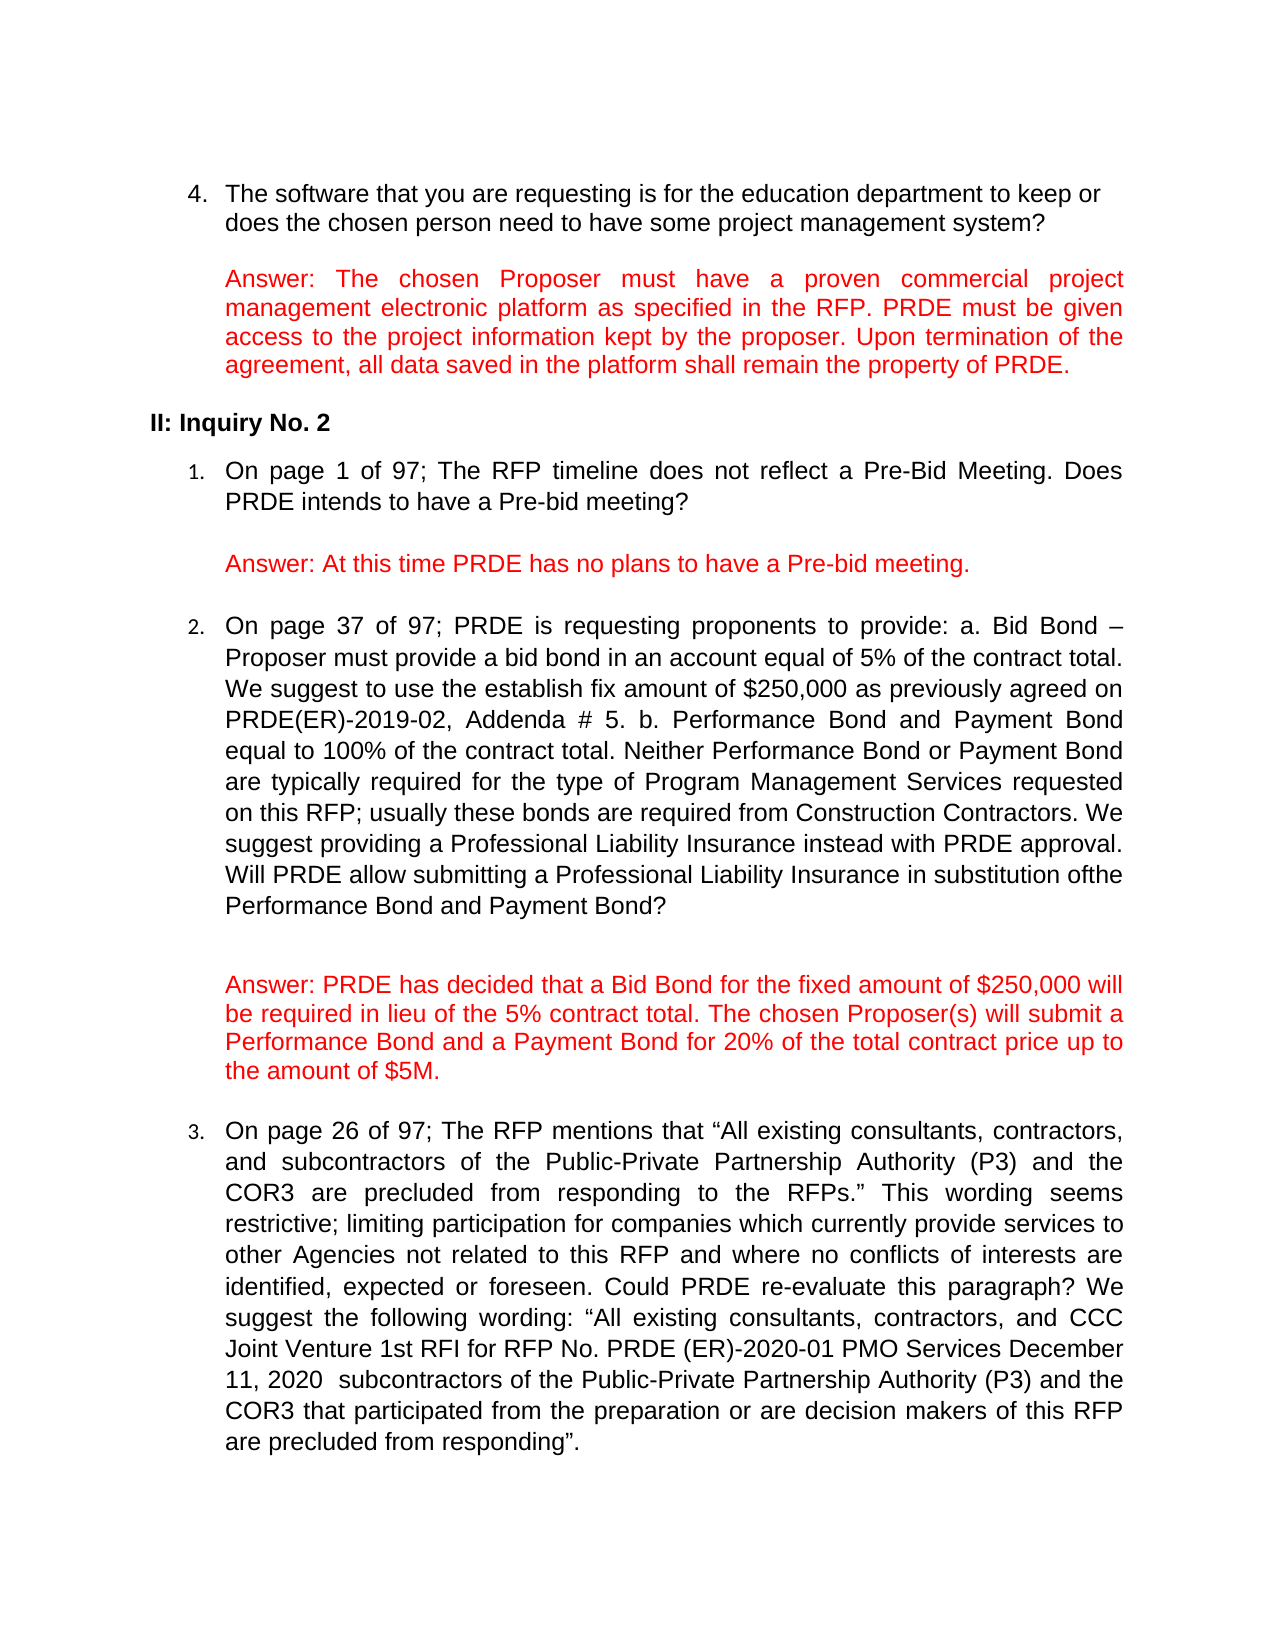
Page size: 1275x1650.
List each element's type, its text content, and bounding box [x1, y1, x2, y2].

list Answer: At this time PRDE has no plans to have a Pre-bid meeting. [225, 549, 1125, 578]
list On page 26 of 97; The RFP mentions that “All existing consultants, contractors, and subcontractors of the Public-Private Partnership Authority (P3) and the COR3 are precluded from responding to the RFPs.” This wording seems restrictive; limiting participation for companies which currently provide services to other Agencies not related to this RFP and where no conflicts of interests are identified, expected or foreseen. Could PRDE re-evaluate this paragraph? We suggest the following wording: “All existing consultants, contractors, and CCC Joint Venture 1st RFI for RFP No. PRDE (ER)-2020-01 PMO Services December 11, 2020 subcontractors of the Public-Private Partnership Authority (P3) and the COR3 that participated from the preparation or are decision makers of this RFP are precluded from responding”. [187, 1116, 1125, 1456]
text Answer: The chosen Proposer must have a proven commercial project management electronic platform as specified in the RFP. PRDE must be given access to the project information kept by the proposer. Upon termination of the agreement, all data saved in the platform shall remain the property of PRDE. [225, 264, 1125, 379]
list On page 1 of 97; The RFP timeline does not reflect a Pre-Bid Meeting. Does PRDE intends to have a Pre-bid meeting? [187, 456, 1125, 516]
text Answer: PRDE has decided that a Bid Bond for the fixed amount of $250,000 will be required in lieu of the 5% contract total. The chosen Proposer(s) will submit a Performance Bond and a Payment Bond for 20% of the total contract price up to the amount of $5M. [225, 970, 1125, 1085]
list The software that you are requesting is for the education department to keep or does the chosen person need to have some project management system? [187, 179, 1125, 236]
text II: Inquiry No. 2 [150, 408, 1125, 437]
list On page 37 of 97; PRDE is requesting proponents to provide: a. Bid Bond – Proposer must provide a bid bond in an account equal of 5% of the contract total. We suggest to use the establish fix amount of $250,000 as previously agreed on PRDE(ER)-2019-02, Addenda # 5. b. Performance Bond and Payment Bond equal to 100% of the contract total. Neither Performance Bond or Payment Bond are typically required for the type of Program Management Services requested on this RFP; usually these bonds are required from Construction Contractors. We suggest providing a Professional Liability Insurance instead with PRDE approval. Will PRDE allow submitting a Professional Liability Insurance in substitution ofthe Performance Bond and Payment Bond? [187, 611, 1125, 920]
